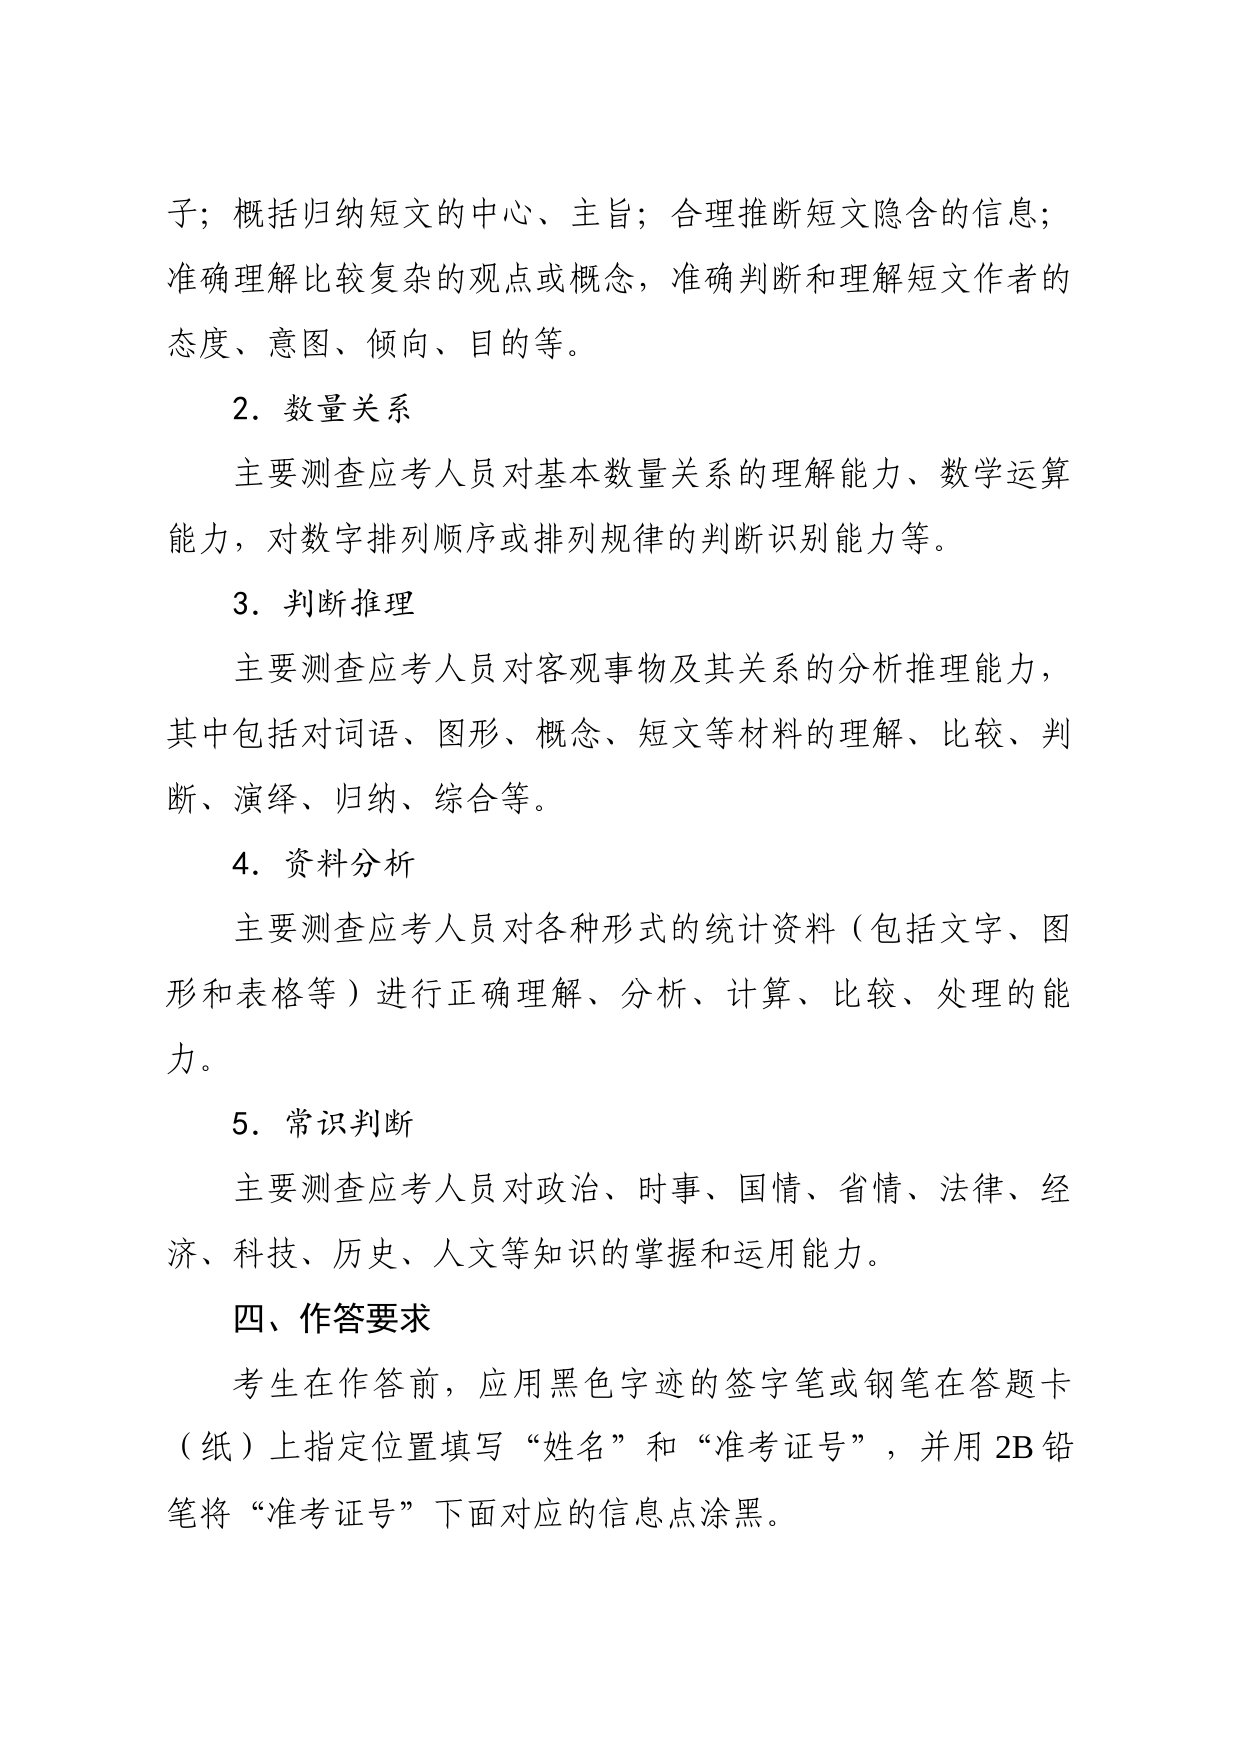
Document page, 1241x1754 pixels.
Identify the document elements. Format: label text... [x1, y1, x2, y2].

text 主要测查应考人员对基本数量关系的理解能力、数学运算能力，对数字排列顺序或排列规律的判断识别能力等。 [165, 438, 1075, 568]
text 主要测查应考人员对各种形式的统计资料（包括文字、图形和表格等）进行正确理解、分析、计算、比较、处理的能力。 [165, 893, 1075, 1088]
text 四、作答要求 [165, 1283, 1075, 1348]
text 4．资料分析 [165, 828, 1075, 893]
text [165, 178, 1075, 373]
text 考生在作答前，应用黑色字迹的签字笔或钢笔在答题卡（纸）上指定位置填写“姓名”和“准考证号”，并用2B铅笔将“准考证号”下面对应的信息点涂黑。 [165, 1348, 1075, 1543]
text 2．数量关系 [165, 373, 1075, 438]
text 5．常识判断 [165, 1088, 1075, 1153]
text 主要测查应考人员对政治、时事、国情、省情、法律、经济、科技、历史、人文等知识的掌握和运用能力。 [165, 1153, 1075, 1283]
text 3．判断推理 [165, 568, 1075, 633]
text 主要测查应考人员对客观事物及其关系的分析推理能力，其中包括对词语、图形、概念、短文等材料的理解、比较、判断、演绎、归纳、综合等。 [165, 633, 1075, 828]
